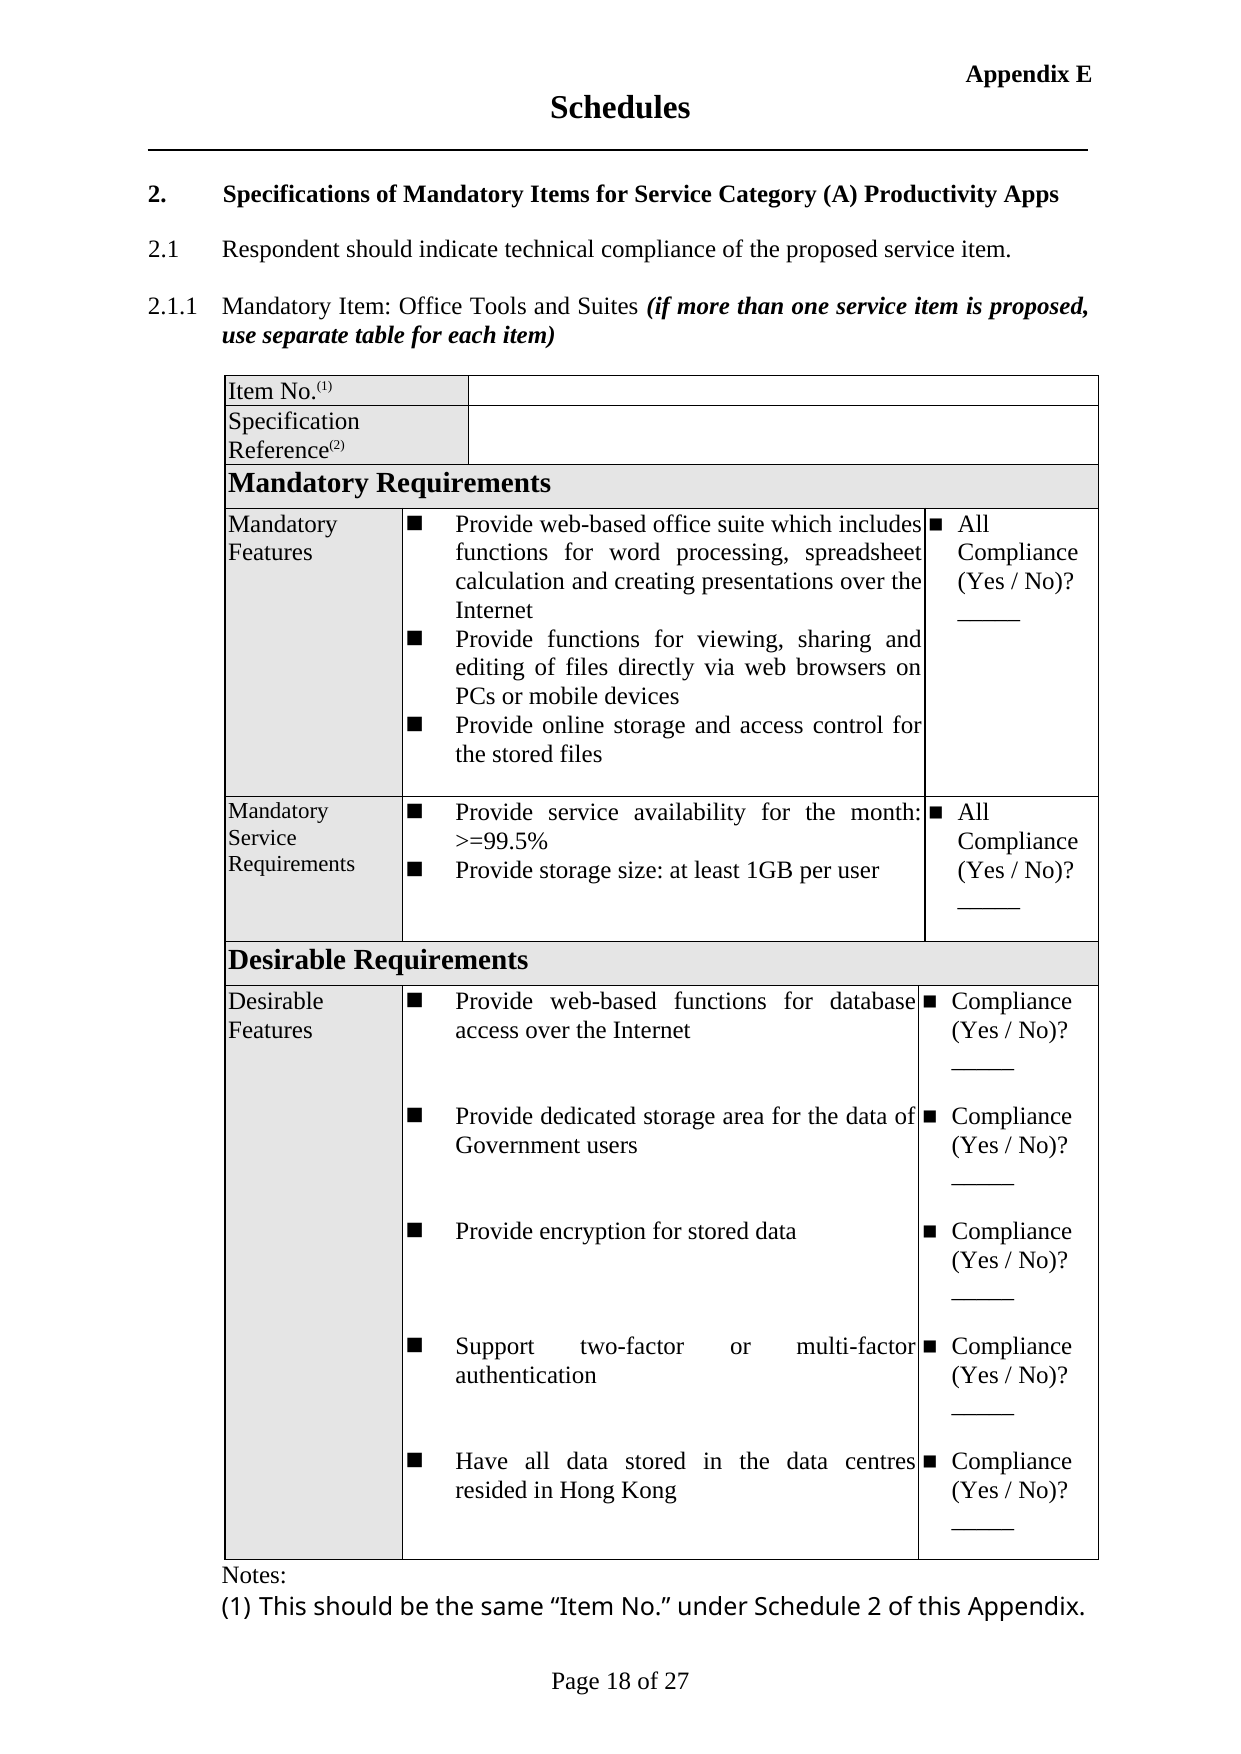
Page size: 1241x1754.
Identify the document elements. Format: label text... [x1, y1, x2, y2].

table_header Item No.(1) [226, 376, 468, 405]
table_cell Provide service availability for the month: >=99.5% Provide storage size: at least 1GB per user [403, 797, 924, 941]
table_cell All Compliance (Yes / No)? _____ [926, 509, 1098, 796]
text 2.1.1 Mandatory Item: Office Tools and Suites (if more than one service item is proposed, use separate table for each item) [148, 291, 1092, 349]
list This should be the same “Item No.” under Schedule 2 of this Appendix. [221, 1588, 1092, 1623]
table_cell Specification Reference(2) [226, 406, 468, 464]
table_cell All Compliance (Yes / No)? _____ [926, 797, 1098, 941]
table_cell Provide web-based office suite which includes functions for word processing, spreadsheet calculation and creating presentations over the Internet Provide functions for viewing, sharing and editing of files directly via web browsers on PCs or mobile devices Provide online storage and access control for the stored files [403, 509, 924, 796]
text 2.1 Respondent should indicate technical compliance of the proposed service item. [148, 234, 1092, 263]
text 2. Specifications of Mandatory Items for Service Category (A) Productivity Apps [148, 179, 1092, 208]
table_header [469, 376, 1098, 405]
table_cell Desirable Features [226, 986, 402, 1559]
table_cell Desirable Requirements [226, 942, 1098, 985]
text Notes: [221, 1560, 1092, 1588]
table_cell Mandatory Features [226, 509, 402, 796]
table_cell Mandatory Requirements [226, 465, 1098, 508]
table_cell Provide web-based functions for database access over the Internet Provide dedicated storage area for the data of Government users Provide encryption for stored data Support two-factor or multi-factor authentication Have all data stored in the data centres resided in Hong Kong [403, 986, 918, 1559]
table_cell Compliance (Yes / No)? _____ Compliance (Yes / No)? _____ Compliance (Yes / No)? _____ Compliance (Yes / No)? _____ Compliance (Yes / No)? _____ [919, 986, 1098, 1559]
table_cell [469, 406, 1098, 464]
table_cell Mandatory Service Requirements [226, 797, 402, 941]
